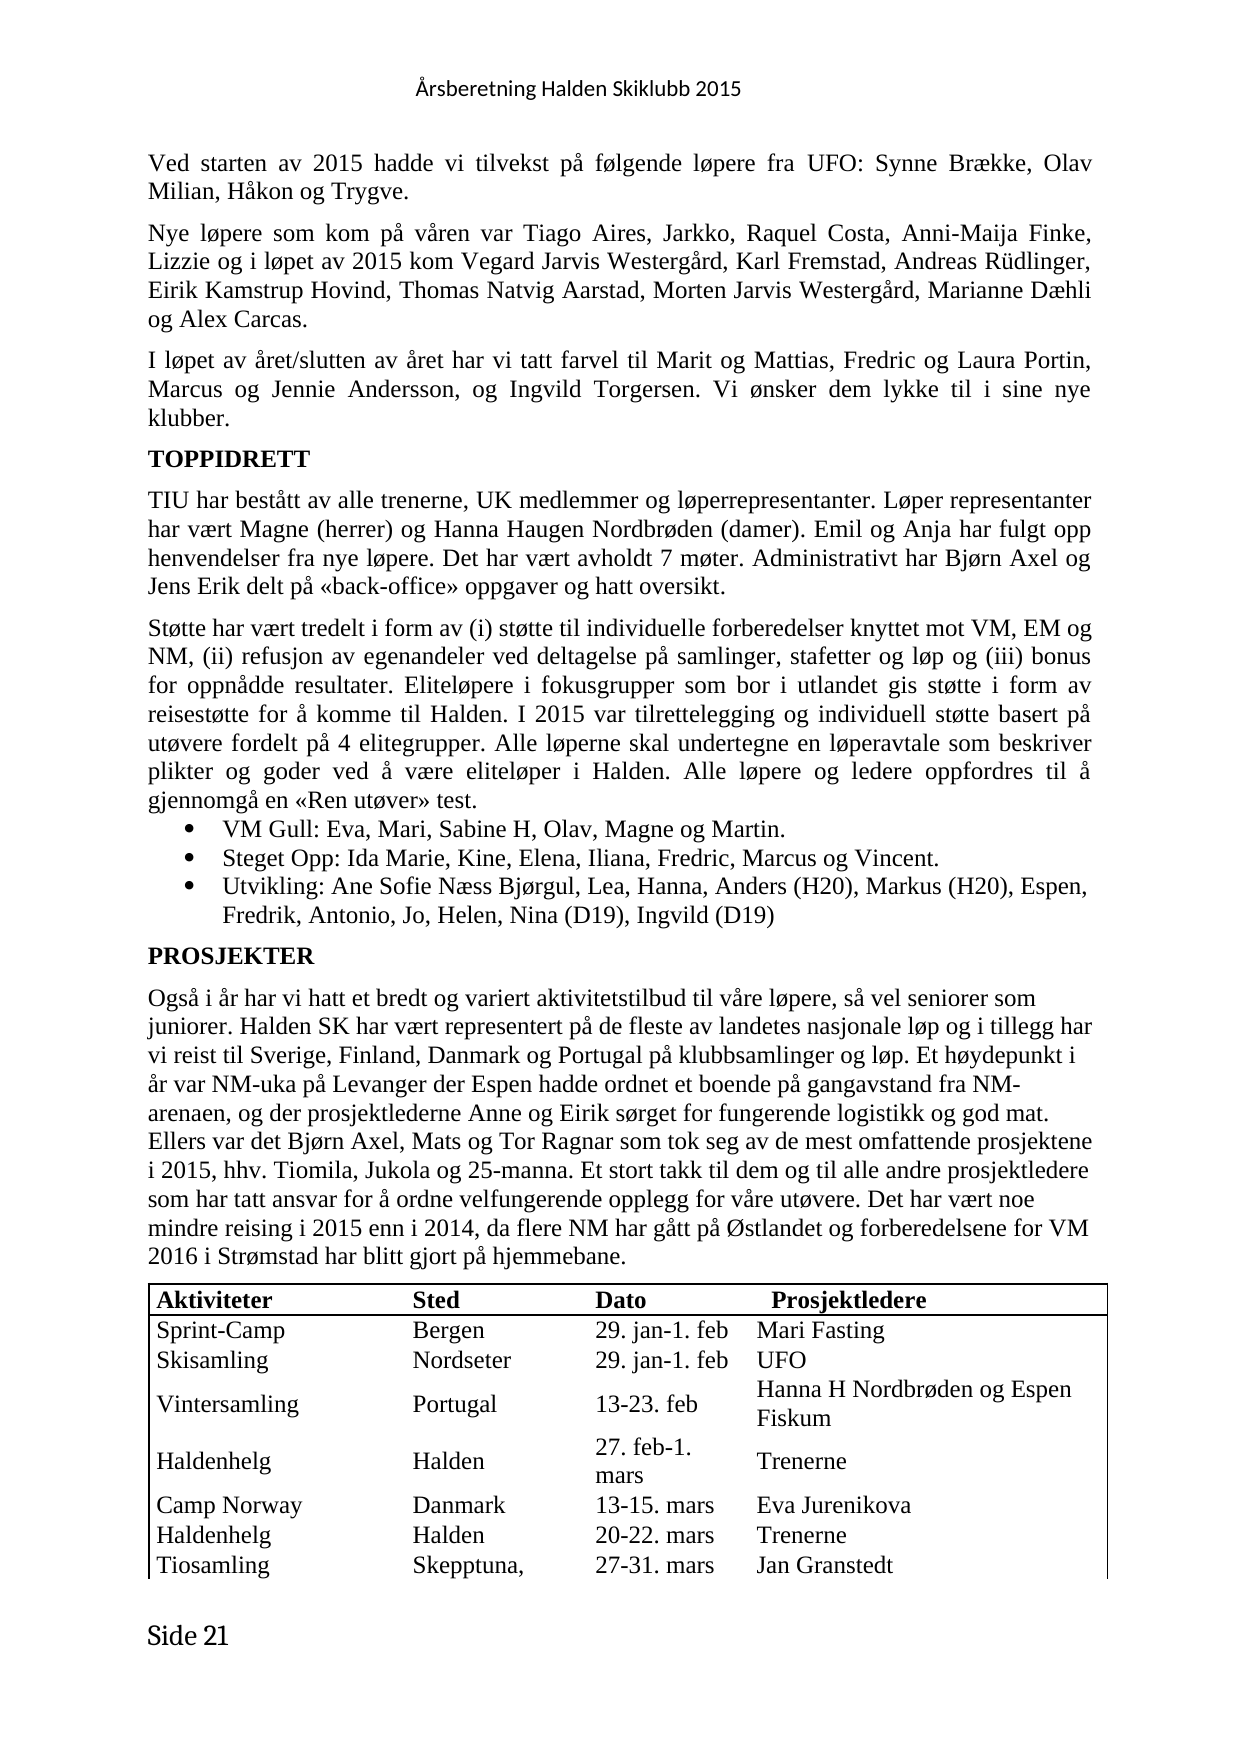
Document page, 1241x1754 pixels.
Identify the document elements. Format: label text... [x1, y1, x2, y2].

table_cell Halden [405, 1519, 588, 1549]
table_header Aktiviteter [150, 1285, 405, 1313]
table_cell Haldenhelg [150, 1432, 405, 1489]
table_cell UFO [749, 1344, 1107, 1374]
table_cell 13-23. feb [588, 1374, 749, 1432]
text Også i år har vi hatt et bredt og variert aktivitetstilbud til våre løpere, så vel seniorer som juniorer. Halden SK har vært representert på de fleste av landetes nasjonale løp og i tillegg har vi reist til Sverige, Finland, Danmark og Portugal på klubbsamlinger og løp. Et høydepunkt i år var NM-uka på Levanger der Espen hadde ordnet et boende på gangavstand fra NM-arenaen, og der prosjektlederne Anne og Eirik sørget for fungerende logistikk og god mat. Ellers var det Bjørn Axel, Mats og Tor Ragnar som tok seg av de mest omfattende prosjektene i 2015, hhv. Tiomila, Jukola og 25-manna. Et stort takk til dem og til alle andre prosjektledere som har tatt ansvar for å ordne velfungerende opplegg for våre utøvere. Det har vært noe mindre reising i 2015 enn i 2014, da flere NM har gått på Østlandet og forberedelsene for VM 2016 i Strømstad har blitt gjort på hjemmebane. [148, 983, 1093, 1270]
table_cell 27-31. mars [588, 1549, 749, 1579]
list Steget Opp: Ida Marie, Kine, Elena, Iliana, Fredric, Marcus og Vincent. [185, 843, 1093, 871]
table_cell 27. feb-1. mars [588, 1432, 749, 1489]
table_cell 20-22. mars [588, 1519, 749, 1549]
table_cell Trenerne [749, 1519, 1107, 1549]
table_cell Sprint-Camp [150, 1316, 405, 1344]
table_cell Nordseter [405, 1344, 588, 1374]
table_cell Haldenhelg [150, 1519, 405, 1549]
text I løpet av året/slutten av året har vi tatt farvel til Marit og Mattias, Fredric og Laura Portin, Marcus og Jennie Andersson, og Ingvild Torgersen. Vi ønsker dem lykke til i sine nye klubber. [148, 345, 1093, 431]
text TOPPIDRETT [148, 444, 1093, 473]
table_cell 13-15. mars [588, 1489, 749, 1519]
table_header Dato [588, 1285, 764, 1313]
table_cell Bergen [405, 1316, 588, 1344]
text Ved starten av 2015 hadde vi tilvekst på følgende løpere fra UFO: Synne Brække, Olav Milian, Håkon og Trygve. [148, 148, 1093, 205]
table_cell Hanna H Nordbrøden og Espen Fiskum [749, 1374, 1107, 1432]
table_cell 29. jan-1. feb [588, 1316, 749, 1344]
table_cell 29. jan-1. feb [588, 1344, 749, 1374]
table_cell Eva Jurenikova [749, 1489, 1107, 1519]
text Nye løpere som kom på våren var Tiago Aires, Jarkko, Raquel Costa, Anni-Maija Finke, Lizzie og i løpet av 2015 kom Vegard Jarvis Westergård, Karl Fremstad, Andreas Rüdlinger, Eirik Kamstrup Hovind, Thomas Natvig Aarstad, Morten Jarvis Westergård, Marianne Dæhli og Alex Carcas. [148, 218, 1093, 333]
list VM Gull: Eva, Mari, Sabine H, Olav, Magne og Martin. [185, 814, 1093, 843]
table_header Prosjektledere [764, 1285, 1107, 1313]
text PROSJEKTER [148, 941, 1093, 970]
list Utvikling: Ane Sofie Næss Bjørgul, Lea, Hanna, Anders (H20), Markus (H20), Espen, Fredrik, Antonio, Jo, Helen, Nina (D19), Ingvild (D19) [185, 871, 1093, 929]
text Støtte har vært tredelt i form av (i) støtte til individuelle forberedelser knyttet mot VM, EM og NM, (ii) refusjon av egenandeler ved deltagelse på samlinger, stafetter og løp og (iii) bonus for oppnådde resultater. Eliteløpere i fokusgrupper som bor i utlandet gis støtte i form av reisestøtte for å komme til Halden. I 2015 var tilrettelegging og individuell støtte basert på utøvere fordelt på 4 elitegrupper. Alle løperne skal undertegne en løperavtale som beskriver plikter og goder ved å være eliteløper i Halden. Alle løpere og ledere oppfordres til å gjennomgå en «Ren utøver» test. [148, 613, 1093, 814]
table_cell Mari Fasting [749, 1316, 1107, 1344]
table_header Sted [405, 1285, 588, 1313]
table_cell Portugal [405, 1374, 588, 1432]
text TIU har bestått av alle trenerne, UK medlemmer og løperrepresentanter. Løper representanter har vært Magne (herrer) og Hanna Haugen Nordbrøden (damer). Emil og Anja har fulgt opp henvendelser fra nye løpere. Det har vært avholdt 7 møter. Administrativt har Bjørn Axel og Jens Erik delt på «back-office» oppgaver og hatt oversikt. [148, 485, 1093, 600]
table_cell Trenerne [749, 1432, 1107, 1489]
table_cell Halden [405, 1432, 588, 1489]
table_cell Vintersamling [150, 1374, 405, 1432]
table_cell Jan Granstedt [749, 1549, 1107, 1579]
table_cell Skisamling [150, 1344, 405, 1374]
table_cell Danmark [405, 1489, 588, 1519]
table_cell Tiosamling [150, 1549, 405, 1579]
table_cell Skepptuna, Sverige [405, 1549, 588, 1579]
table_cell Camp Norway [150, 1489, 405, 1519]
